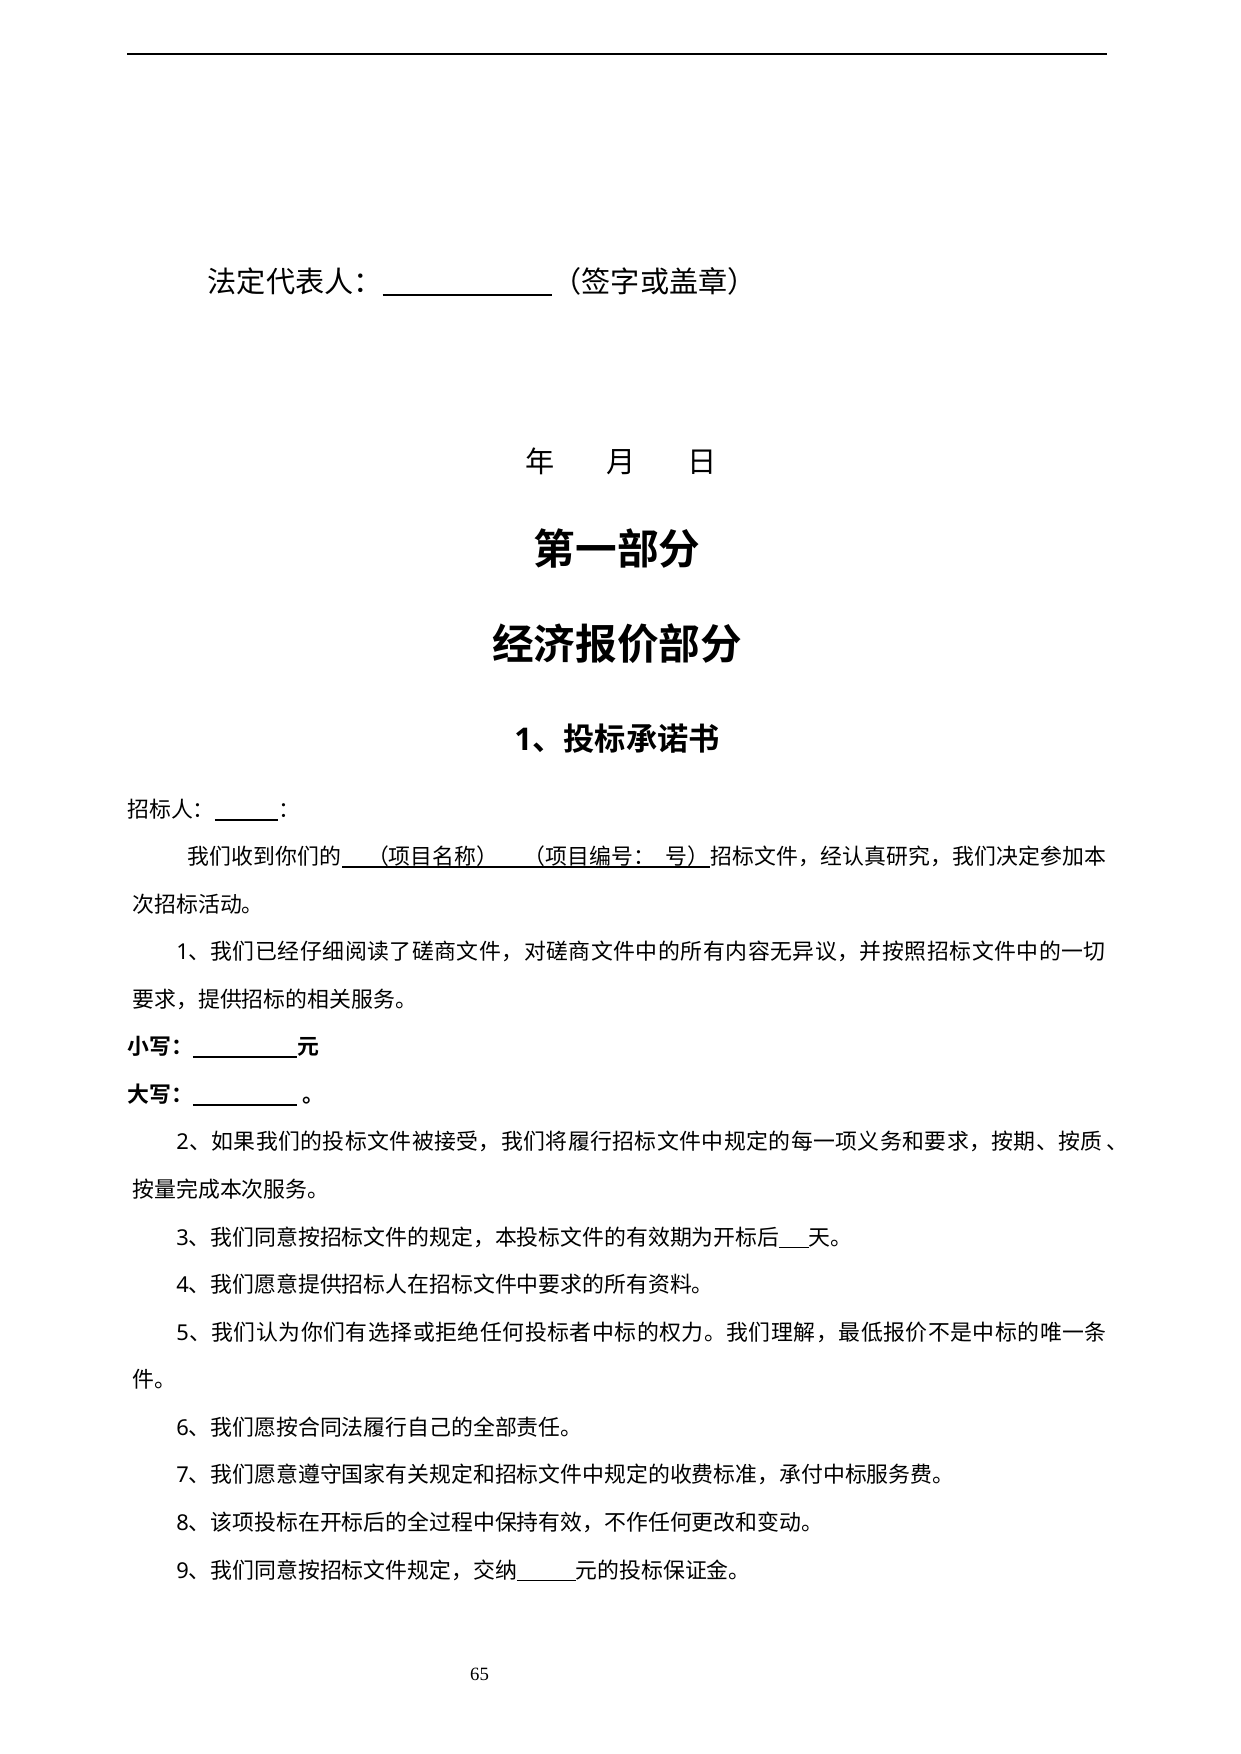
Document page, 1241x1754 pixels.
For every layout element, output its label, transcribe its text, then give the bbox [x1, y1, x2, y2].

text 8、该项投标在开标后的全过程中保持有效，不作任何更改和变动。 [132, 1505, 1107, 1537]
text 年 月 日 [127, 428, 1107, 493]
text 5、我们认为你们有选择或拒绝任何投标者中标的权力。我们理解，最低报价不是中标的唯一条件。 [132, 1315, 1107, 1394]
text 招标人： ： [127, 792, 1107, 823]
text 经济报价部分 [127, 609, 1107, 674]
text 1、投标承诺书 [127, 704, 1107, 769]
text 3、我们同意按招标文件的规定，本投标文件的有效期为开标后 天。 [132, 1219, 1107, 1251]
text 6、我们愿按合同法履行自己的全部责任。 [132, 1410, 1107, 1442]
list 我们已经仔细阅读了磋商文件，对磋商文件中的所有内容无异议，并按照招标文件中的一切要求，提供招标的相关服务。 [132, 934, 1107, 1013]
text 小写： 元 [127, 1029, 1107, 1061]
text 我们收到你们的 （项目名称） （项目编号： 号）招标文件，经认真研究，我们决定参加本次招标活动。 [132, 839, 1107, 918]
text 第一部分 [127, 514, 1107, 579]
text 4、我们愿意提供招标人在招标文件中要求的所有资料。 [132, 1267, 1107, 1299]
text 2、如果我们的投标文件被接受，我们将履行招标文件中规定的每一项义务和要求，按期、按质、按量完成本次服务。 [132, 1124, 1107, 1204]
text 7、我们愿意遵守国家有关规定和招标文件中规定的收费标准，承付中标服务费。 [132, 1457, 1107, 1489]
text 大写： 。 [127, 1077, 1107, 1108]
text 9、我们同意按招标文件规定，交纳 元的投标保证金。 [132, 1553, 1107, 1584]
text 法定代表人： （签字或盖章） [127, 247, 1107, 312]
